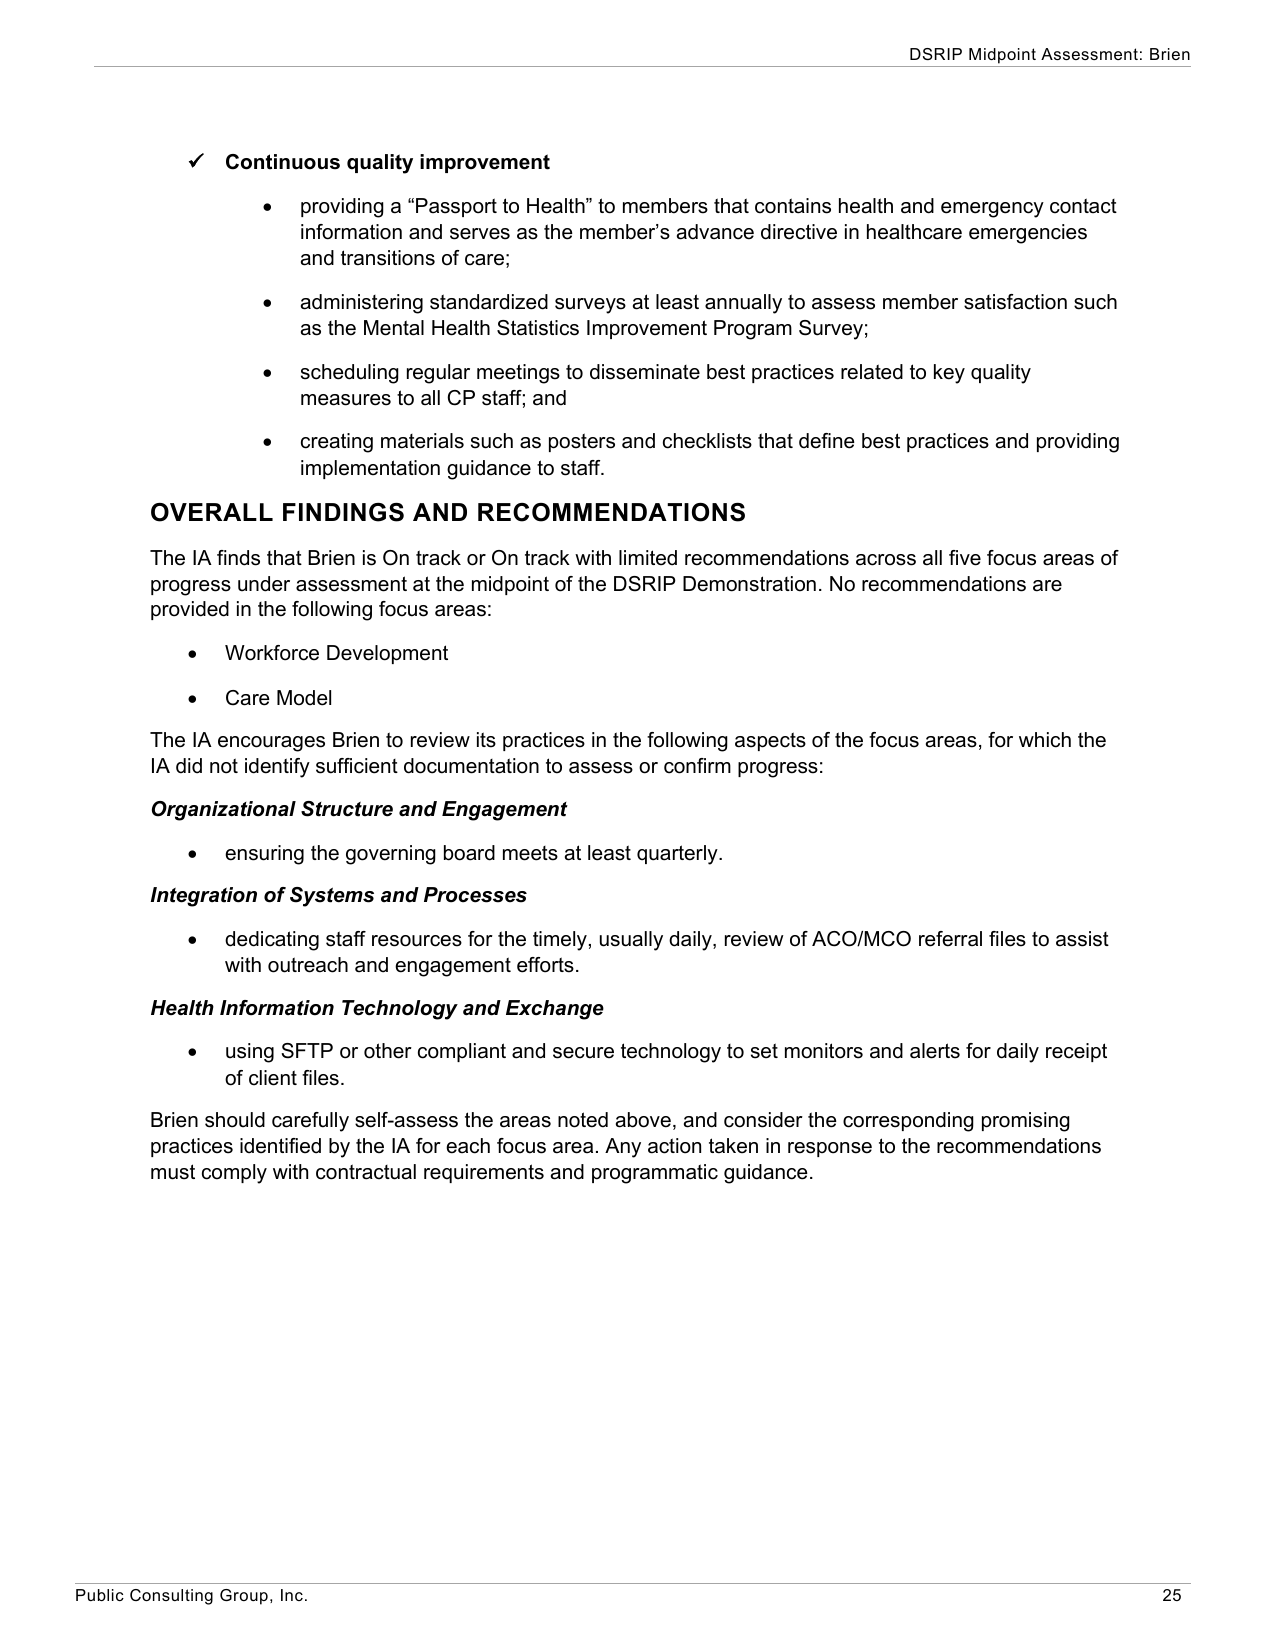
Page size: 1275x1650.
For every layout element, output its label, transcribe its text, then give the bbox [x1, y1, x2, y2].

text Organizational Structure and Engagement [150, 796, 1125, 820]
list administering standardized surveys at least annually to assess member satisfaction such as the Mental Health Statistics Improvement Program Survey; [262, 288, 1125, 339]
list creating materials such as posters and checklists that define best practices and providing implementation guidance to staff. [262, 428, 1125, 479]
list Care Model [187, 684, 1125, 709]
list dedicating staff resources for the timely, usually daily, review of ACO/MCO referral files to assist with outreach and engagement efforts. [187, 926, 1125, 977]
text Brien should carefully self-assess the areas noted above, and consider the corresponding promising practices identified by the IA for each focus area. Any action taken in response to the recommendations must comply with contractual requirements and programmatic guidance. [150, 1108, 1125, 1183]
list Workforce Development [187, 640, 1125, 665]
list scheduling regular meetings to disseminate best practices related to key quality measures to all CP staff; and [262, 358, 1125, 409]
text The IA finds that Brien is On track or On track with limited recommendations across all five focus areas of progress under assessment at the midpoint of the DSRIP Demonstration. No recommendations are provided in the following focus areas: [150, 546, 1125, 621]
list using SFTP or other compliant and secure technology to set monitors and alerts for daily receipt of client files. [187, 1038, 1125, 1089]
text Health Information Technology and Exchange [150, 996, 1125, 1019]
list providing a “Passport to Health” to members that contains health and emergency contact information and serves as the member’s advance directive in healthcare emergencies and transitions of care; [262, 192, 1125, 270]
list ensuring the governing board meets at least quarterly. [187, 839, 1125, 864]
text Integration of Systems and Processes [150, 883, 1125, 907]
text The IA encourages Brien to review its practices in the following aspects of the focus areas, for which the IA did not identify sufficient documentation to assess or confirm progress: [150, 728, 1125, 778]
subtitle Overall Findings and Recommendations [150, 498, 1125, 527]
list Continuous quality improvement [187, 150, 1125, 174]
